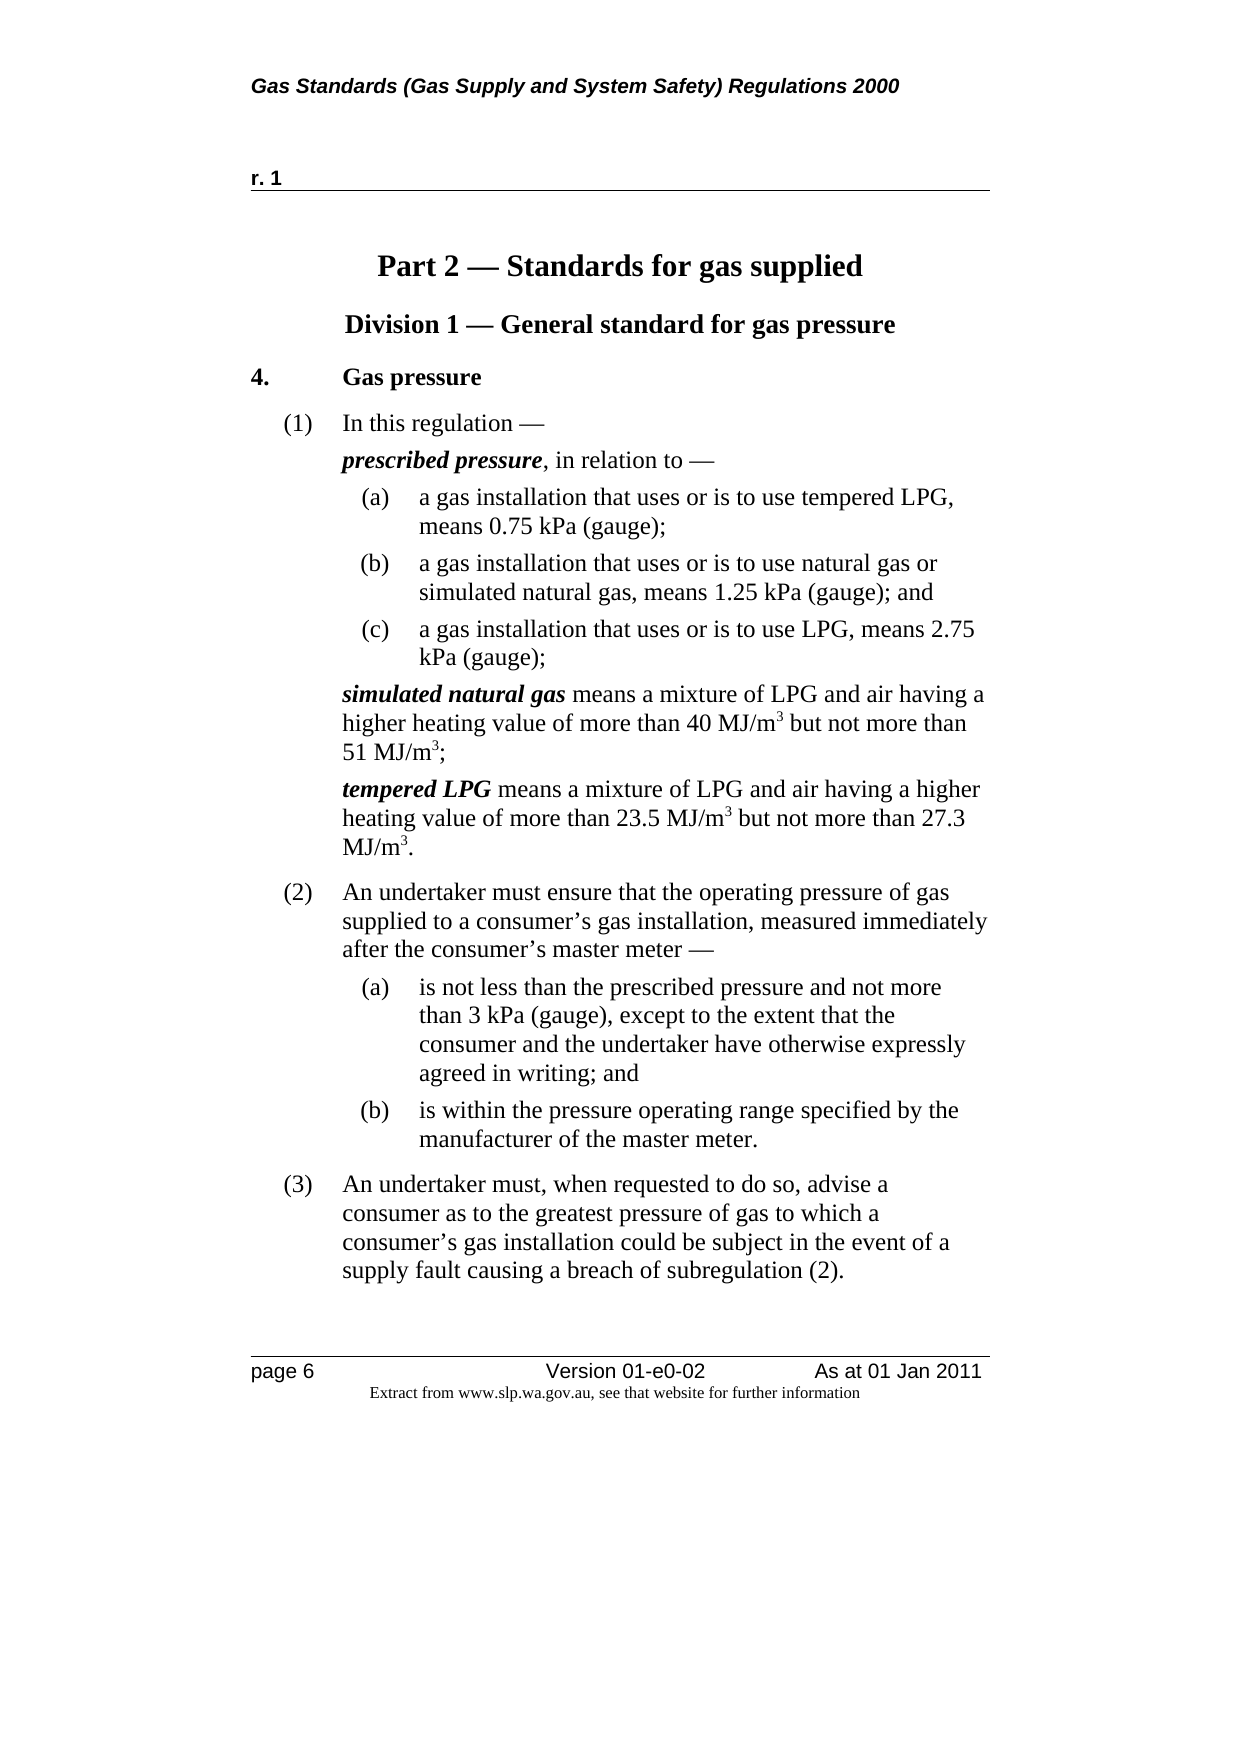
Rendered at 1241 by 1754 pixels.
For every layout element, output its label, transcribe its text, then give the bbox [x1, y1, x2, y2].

text (1) In this regulation — [251, 408, 990, 437]
subtitle Part 2 — Standards for gas supplied [251, 247, 990, 283]
text (2) An undertaker must ensure that the operating pressure of gas supplied to a consumer’s gas installation, measured immediately after the consumer’s master meter — [251, 877, 990, 963]
text (b) is within the pressure operating range specified by the manufacturer of the master meter. [251, 1095, 990, 1152]
subtitle Division 1 — General standard for gas pressure [251, 308, 990, 339]
text (a) is not less than the prescribed pressure and not more than 3 kPa (gauge), except to the extent that the consumer and the undertaker have otherwise expressly agreed in writing; and [251, 972, 990, 1087]
text tempered LPG means a mixture of LPG and air having a higher heating value of more than 23.5 MJ/m3 but not more than 27.3 MJ/m3. [251, 774, 990, 860]
text (a) a gas installation that uses or is to use tempered LPG, means 0.75 kPa (gauge); [251, 482, 990, 539]
text (3) An undertaker must, when requested to do so, advise a consumer as to the greatest pressure of gas to which a consumer’s gas installation could be subject in the event of a supply fault causing a breach of subregulation (2). [251, 1169, 990, 1284]
text prescribed pressure, in relation to — [251, 445, 990, 474]
text simulated natural gas means a mixture of LPG and air having a higher heating value of more than 40 MJ/m3 but not more than 51 MJ/m3; [251, 679, 990, 766]
text (b) a gas installation that uses or is to use natural gas or simulated natural gas, means 1.25 kPa (gauge); and [251, 548, 990, 605]
text (c) a gas installation that uses or is to use LPG, means 2.75 kPa (gauge); [251, 614, 990, 671]
subtitle 4. Gas pressure [251, 362, 990, 391]
